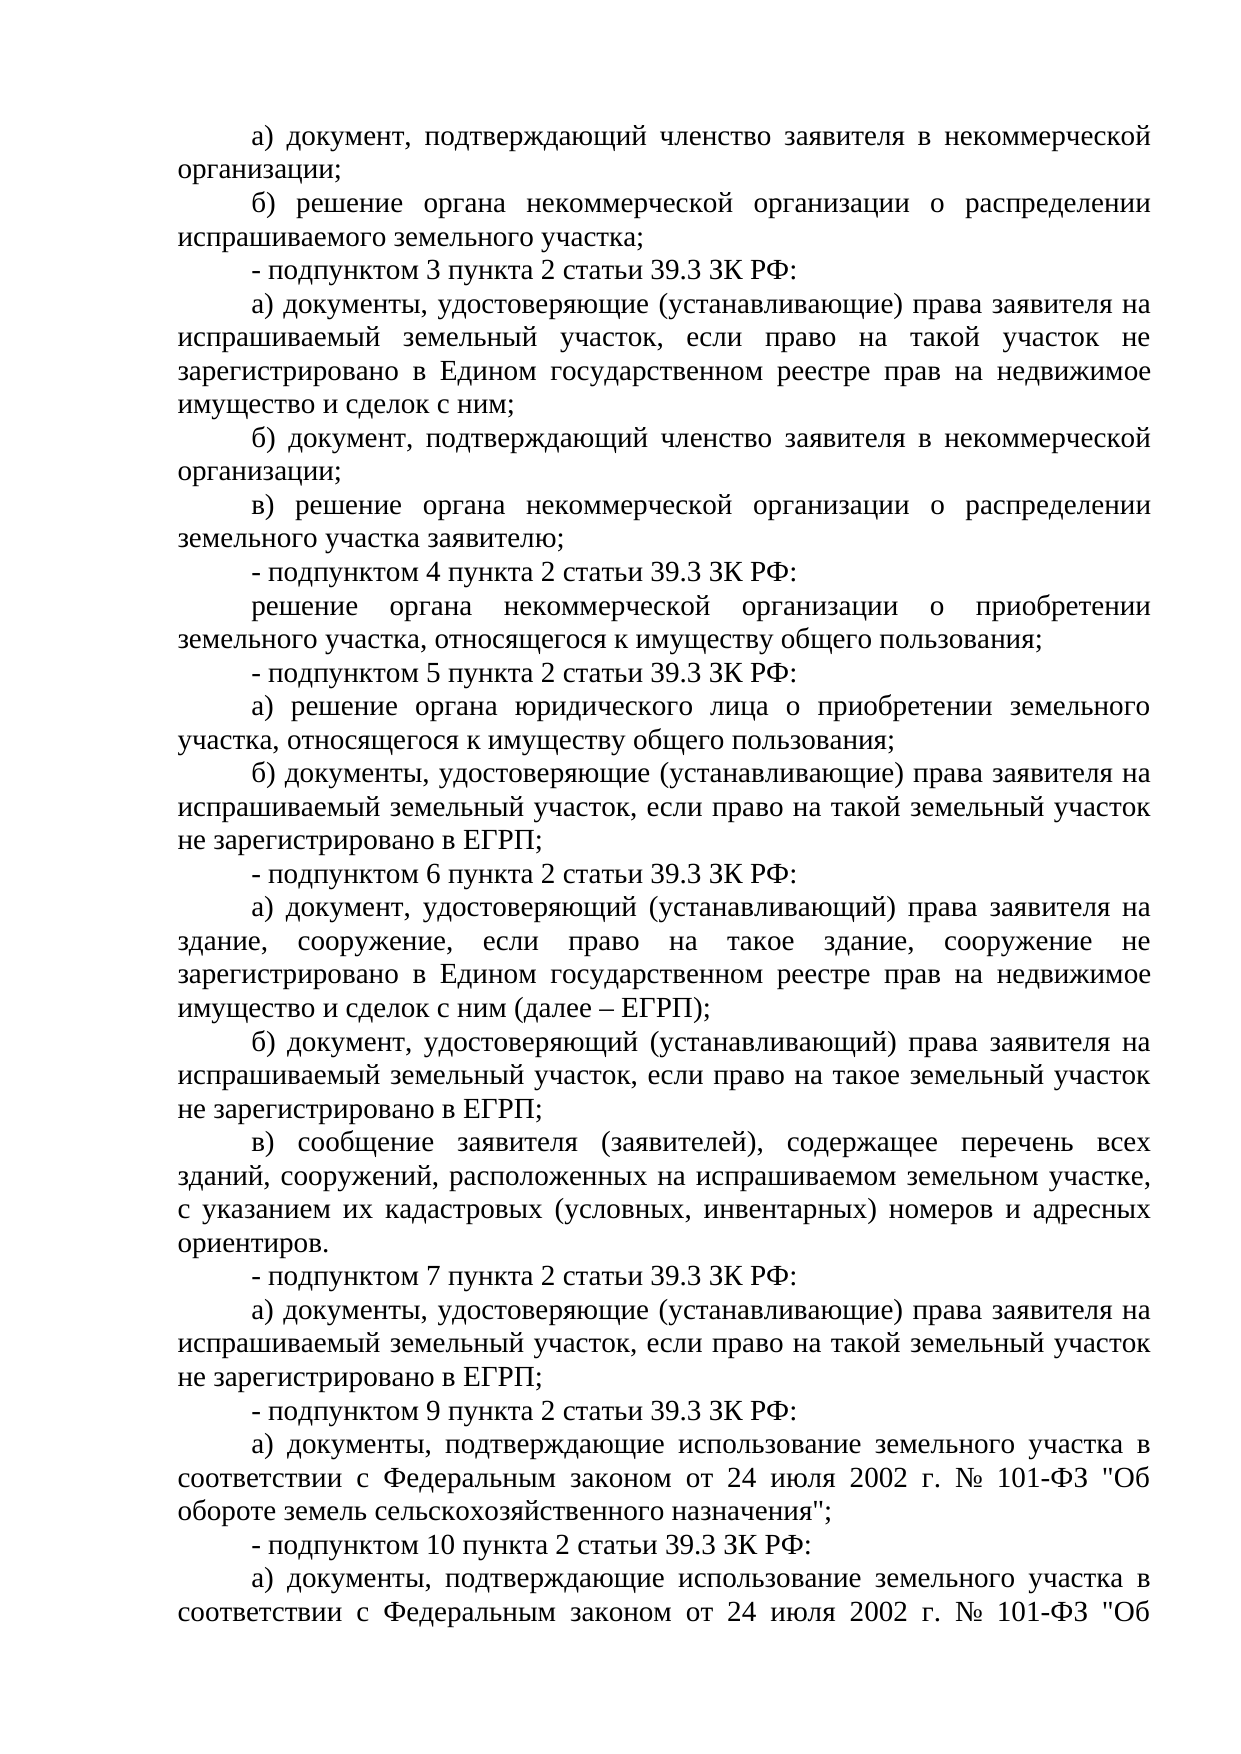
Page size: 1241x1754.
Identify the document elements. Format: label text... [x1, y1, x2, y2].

text б) решение органа некоммерческой организации о распределении испрашиваемого земельного участка; [177, 185, 1152, 252]
text а) документы, удостоверяющие (устанавливающие) права заявителя на испрашиваемый земельный участок, если право на такой участок не зарегистрировано в Едином государственном реестре прав на недвижимое имущество и сделок с ним; [177, 286, 1152, 420]
text а) документы, удостоверяющие (устанавливающие) права заявителя на испрашиваемый земельный участок, если право на такой земельный участок не зарегистрировано в ЕГРП; [177, 1292, 1152, 1393]
text решение органа некоммерческой организации о приобретении земельного участка, относящегося к имуществу общего пользования; [177, 588, 1152, 655]
text - подпунктом 7 пункта 2 статьи 39.3 ЗК РФ: [177, 1258, 1152, 1292]
text - подпунктом 4 пункта 2 статьи 39.3 ЗК РФ: [177, 554, 1152, 588]
text - подпунктом 6 пункта 2 статьи 39.3 ЗК РФ: [177, 856, 1152, 889]
text а) решение органа юридического лица о приобретении земельного участка, относящегося к имуществу общего пользования; [177, 688, 1152, 755]
text в) решение органа некоммерческой организации о распределении земельного участка заявителю; [177, 487, 1152, 554]
text б) документ, подтверждающий членство заявителя в некоммерческой организации; [177, 420, 1152, 487]
text а) документ, удостоверяющий (устанавливающий) права заявителя на здание, сооружение, если право на такое здание, сооружение не зарегистрировано в Едином государственном реестре прав на недвижимое имущество и сделок с ним (далее – ЕГРП); [177, 889, 1152, 1024]
text - подпунктом 9 пункта 2 статьи 39.3 ЗК РФ: [177, 1393, 1152, 1426]
text в) сообщение заявителя (заявителей), содержащее перечень всех зданий, сооружений, расположенных на испрашиваемом земельном участке, с указанием их кадастровых (условных, инвентарных) номеров и адресных ориентиров. [177, 1124, 1152, 1258]
text б) документ, удостоверяющий (устанавливающий) права заявителя на испрашиваемый земельный участок, если право на такое земельный участок не зарегистрировано в ЕГРП; [177, 1024, 1152, 1124]
text а) документ, подтверждающий членство заявителя в некоммерческой организации; [177, 118, 1152, 185]
text - подпунктом 3 пункта 2 статьи 39.3 ЗК РФ: [177, 252, 1152, 286]
text - подпунктом 5 пункта 2 статьи 39.3 ЗК РФ: [177, 655, 1152, 688]
text - подпунктом 10 пункта 2 статьи 39.3 ЗК РФ: [177, 1527, 1152, 1560]
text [177, 1560, 1152, 1627]
text б) документы, удостоверяющие (устанавливающие) права заявителя на испрашиваемый земельный участок, если право на такой земельный участок не зарегистрировано в ЕГРП; [177, 755, 1152, 856]
